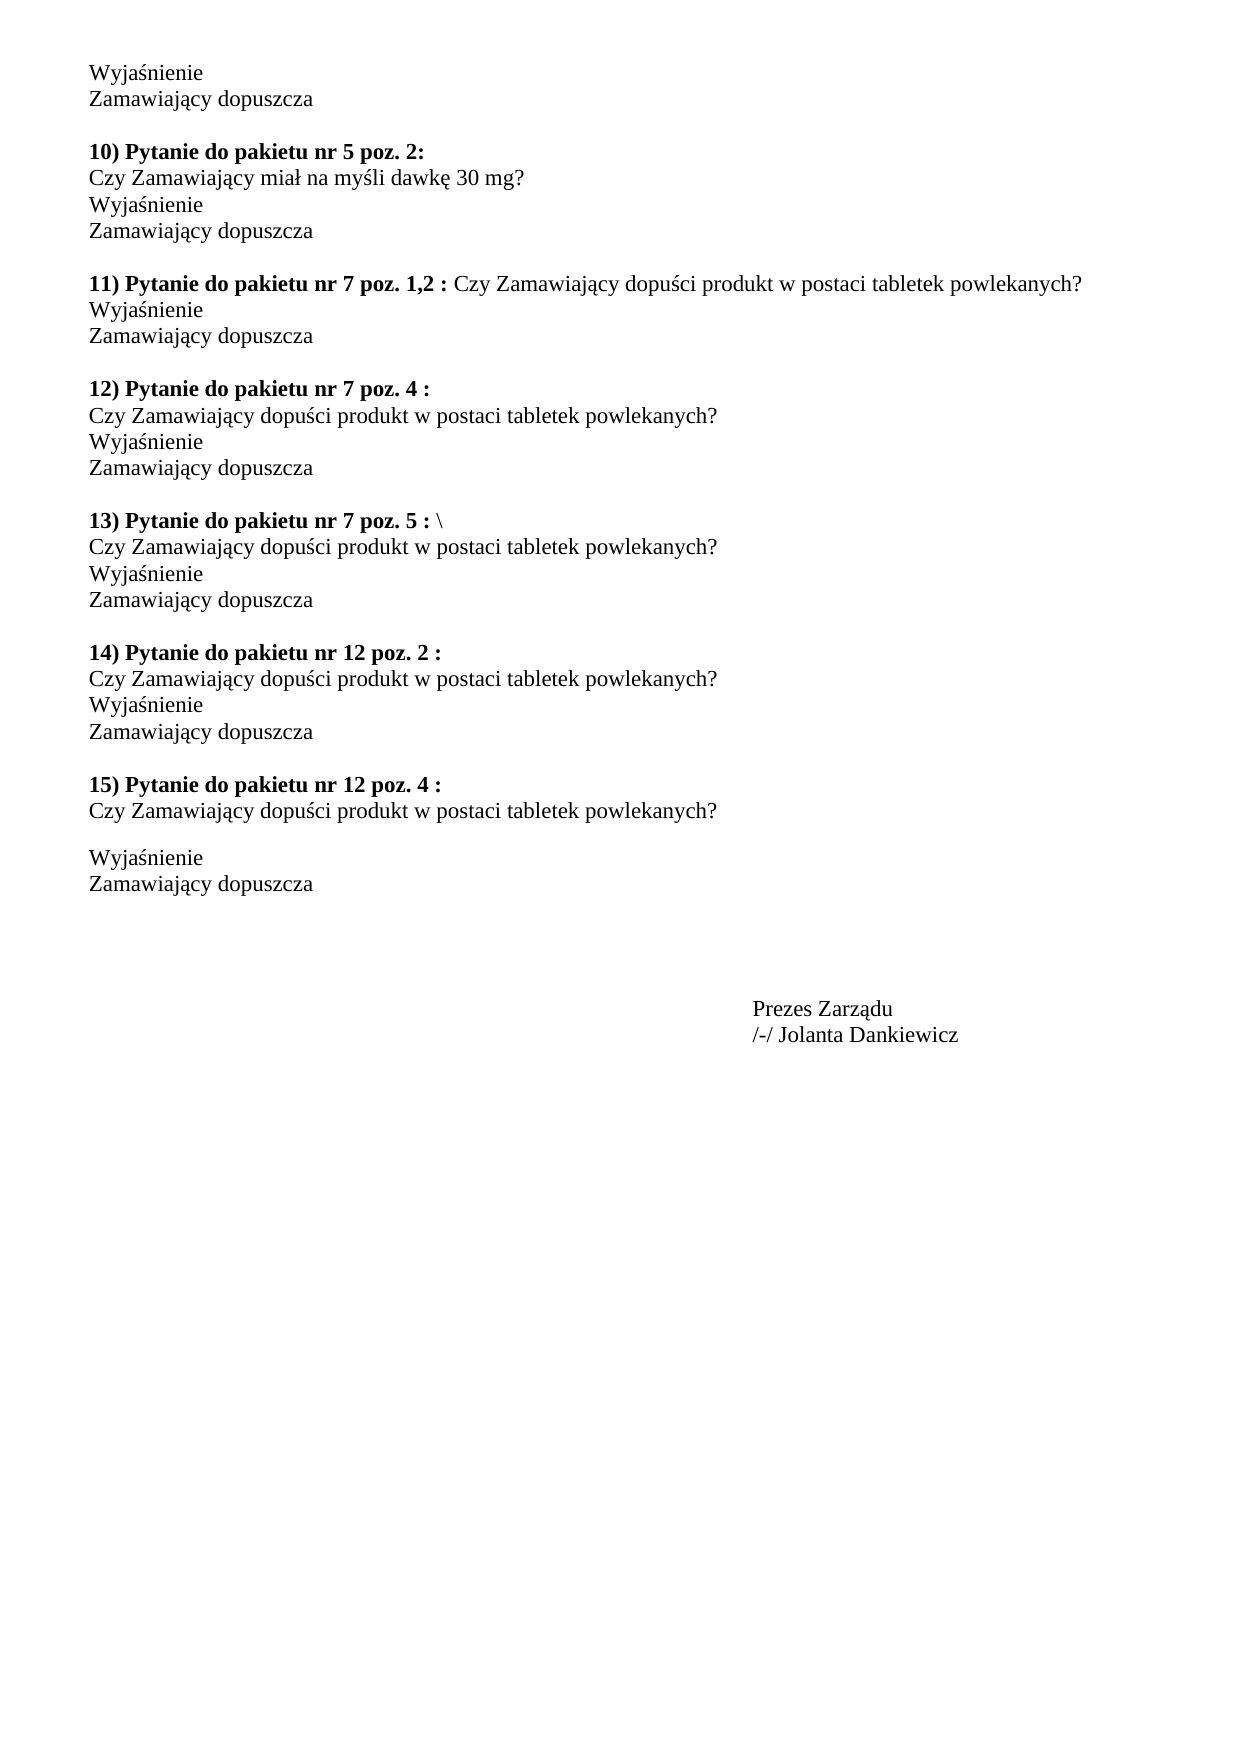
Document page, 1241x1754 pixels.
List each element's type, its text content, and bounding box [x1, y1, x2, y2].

text Wyjaśnienie [89, 692, 1152, 718]
text Wyjaśnienie [89, 59, 1152, 85]
text Prezes Zarządu [752, 994, 1152, 1021]
text Zamawiający dopuszcza [89, 323, 1152, 349]
text 10) Pytanie do pakietu nr 5 poz. 2: [89, 138, 1152, 164]
text 13) Pytanie do pakietu nr 7 poz. 5 : \ [89, 507, 1152, 533]
text Czy Zamawiający dopuści produkt w postaci tabletek powlekanych? [89, 402, 1152, 428]
text 12) Pytanie do pakietu nr 7 poz. 4 : [89, 375, 1152, 402]
text Czy Zamawiający dopuści produkt w postaci tabletek powlekanych? [89, 533, 1152, 560]
text Wyjaśnienie [89, 191, 1152, 217]
text Wyjaśnienie [89, 428, 1152, 454]
text Czy Zamawiający miał na myśli dawkę 30 mg? [89, 164, 1152, 191]
text Zamawiający dopuszcza [89, 871, 1152, 897]
text Wyjaśnienie [89, 296, 1152, 323]
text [89, 85, 1152, 112]
text 11) Pytanie do pakietu nr 7 poz. 1,2 : Czy Zamawiający dopuści produkt w postaci tabletek powlekanych? [89, 270, 1152, 296]
text Zamawiający dopuszcza [89, 718, 1152, 744]
text Zamawiający dopuszcza [89, 586, 1152, 612]
text Czy Zamawiający dopuści produkt w postaci tabletek powlekanych? [88, 797, 1152, 823]
text Czy Zamawiający dopuści produkt w postaci tabletek powlekanych? [89, 665, 1152, 692]
text Wyjaśnienie [89, 560, 1152, 586]
text Wyjaśnienie [89, 844, 1152, 871]
text Zamawiający dopuszcza [89, 454, 1152, 481]
text 14) Pytanie do pakietu nr 12 poz. 2 : [89, 639, 1152, 665]
text Zamawiający dopuszcza [89, 217, 1152, 243]
text 15) Pytanie do pakietu nr 12 poz. 4 : [89, 771, 1152, 797]
text /-/ Jolanta Dankiewicz [752, 1021, 1152, 1047]
